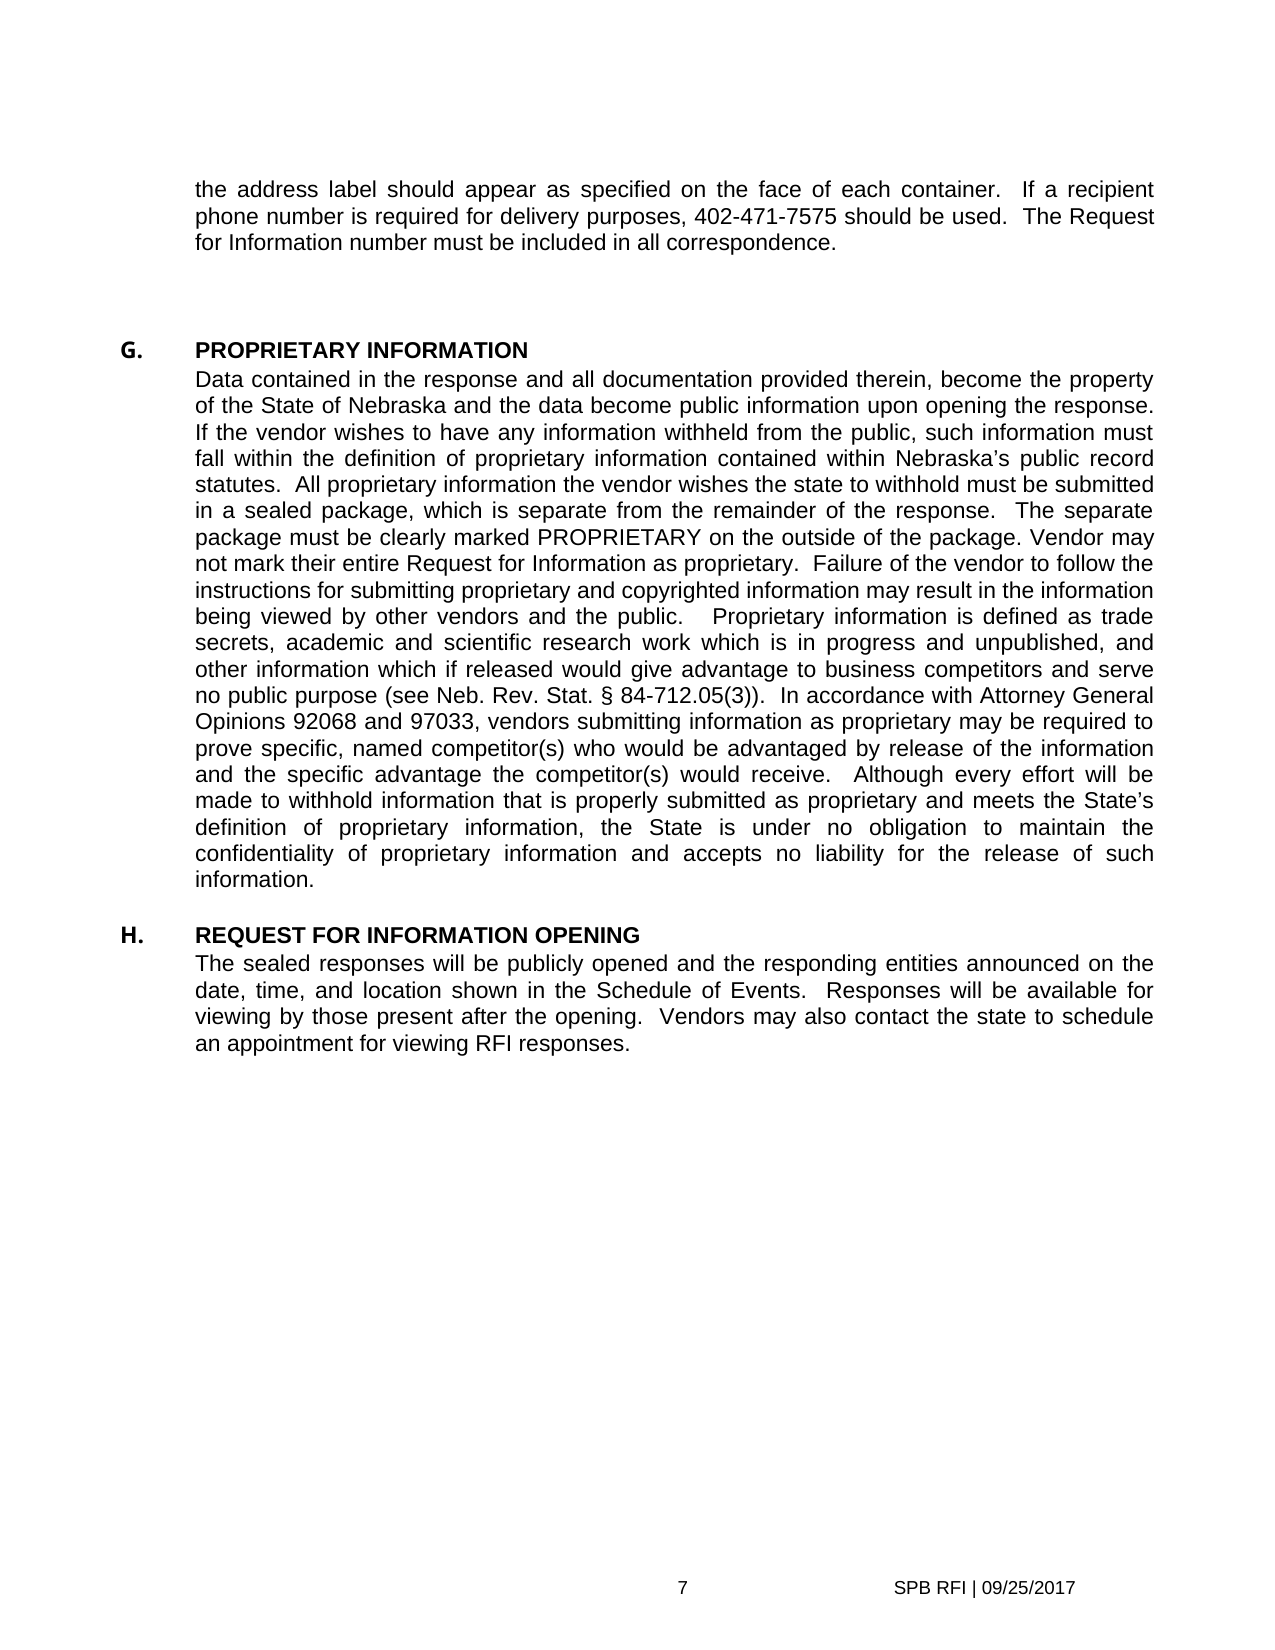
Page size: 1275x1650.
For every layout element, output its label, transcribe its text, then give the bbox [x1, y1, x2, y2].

text The sealed responses will be publicly opened and the responding entities announced on the date, time, and location shown in the Schedule of Events. Responses will be available for viewing by those present after the opening. Vendors may also contact the state to schedule an appointment for viewing RFI responses. [195, 950, 1155, 1056]
text REQUEST FOR INFORMATION OPENING [120, 919, 1155, 950]
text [195, 176, 1155, 255]
text PROPRIETARY INFORMATION [120, 334, 1155, 366]
text Data contained in the response and all documentation provided therein, become the property of the State of Nebraska and the data become public information upon opening the response. If the vendor wishes to have any information withheld from the public, such information must fall within the definition of proprietary information contained within Nebraska’s public record statutes. All proprietary information the vendor wishes the state to withhold must be submitted in a sealed package, which is separate from the remainder of the response. The separate package must be clearly marked PROPRIETARY on the outside of the package. Vendor may not mark their entire Request for Information as proprietary. Failure of the vendor to follow the instructions for submitting proprietary and copyrighted information may result in the information being viewed by other vendors and the public. Proprietary information is defined as trade secrets, academic and scientific research work which is in progress and unpublished, and other information which if released would give advantage to business competitors and serve no public purpose (see Neb. Rev. Stat. § 84-712.05(3)). In accordance with Attorney General Opinions 92068 and 97033, vendors submitting information as proprietary may be required to prove specific, named competitor(s) who would be advantaged by release of the information and the specific advantage the competitor(s) would receive. Although every effort will be made to withhold information that is properly submitted as proprietary and meets the State’s definition of proprietary information, the State is under no obligation to maintain the confidentiality of proprietary information and accepts no liability for the release of such information. [195, 366, 1155, 893]
